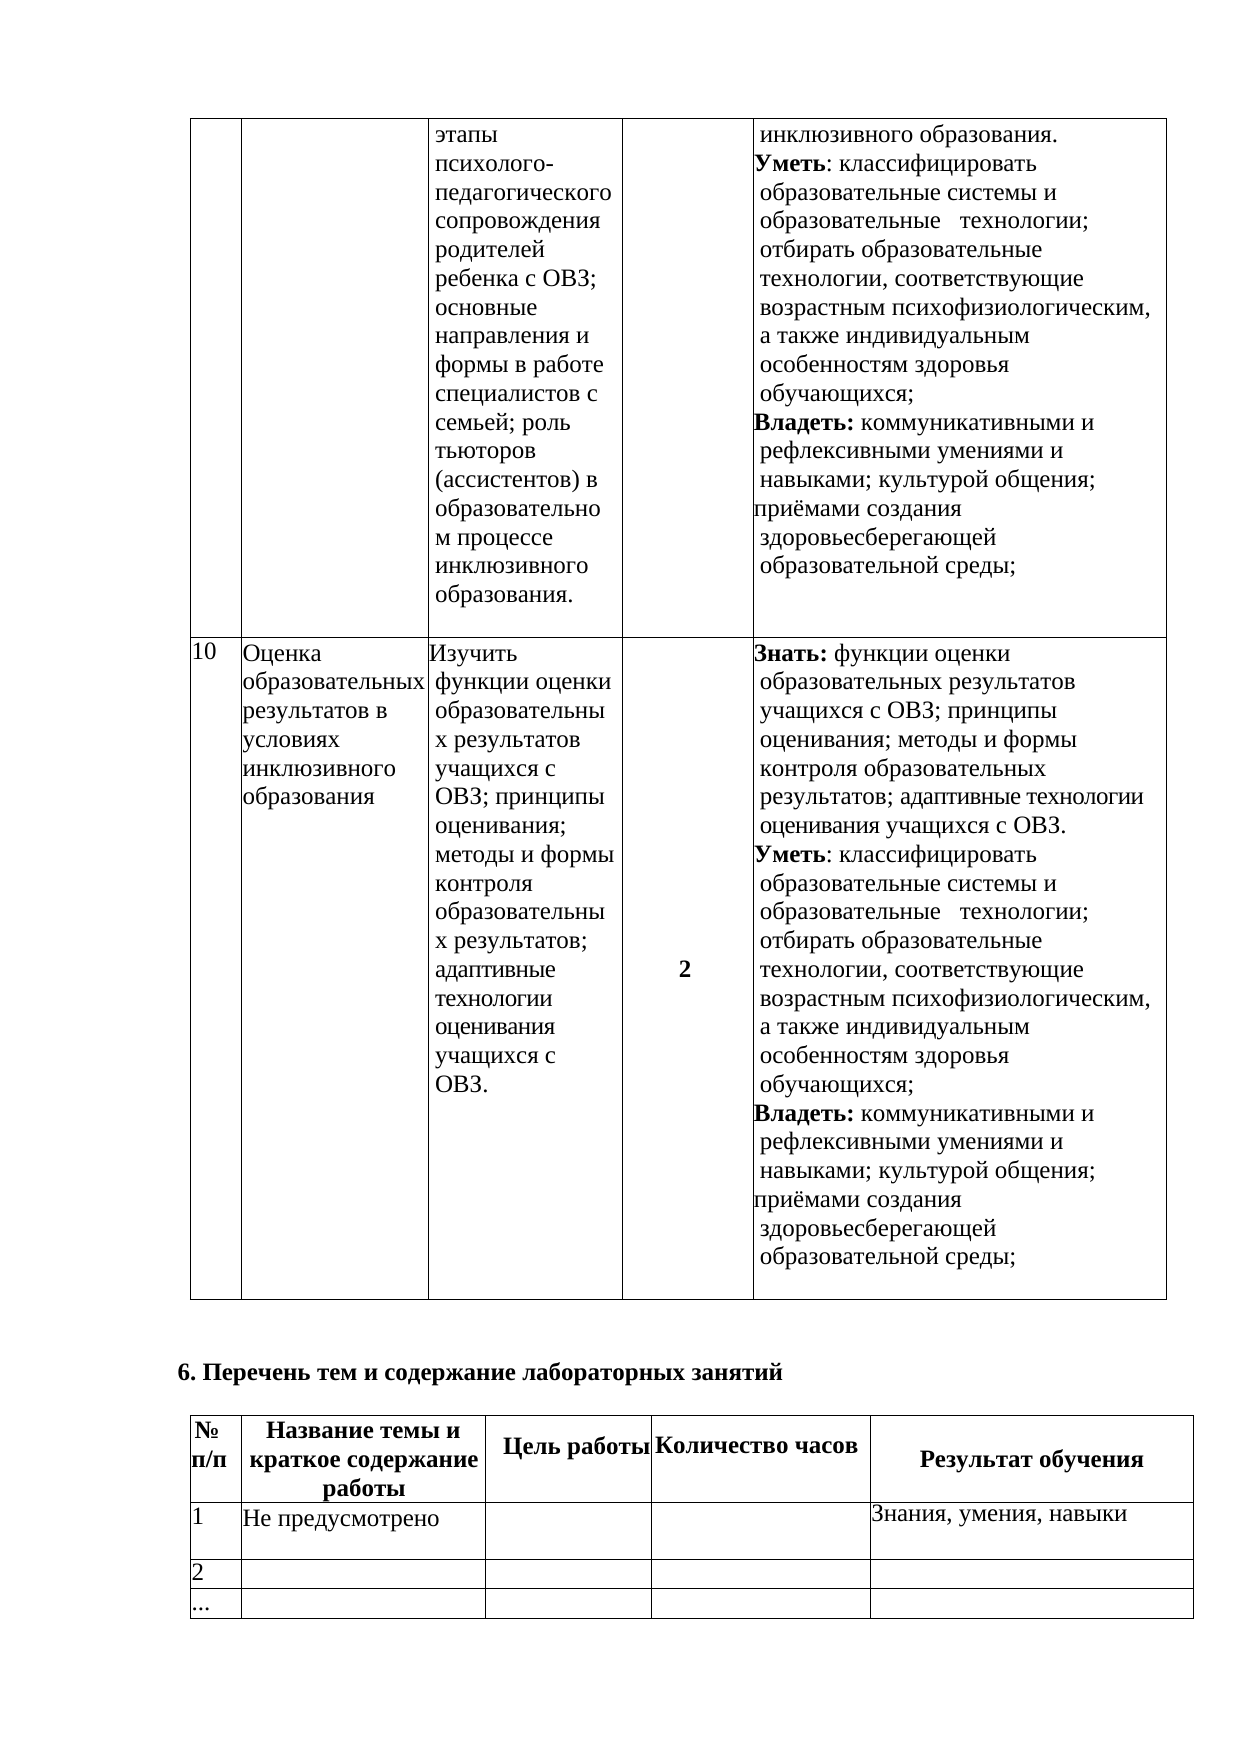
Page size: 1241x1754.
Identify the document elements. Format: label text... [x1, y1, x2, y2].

table_cell [486, 1503, 651, 1558]
table_cell Изучить функции оценки образовательных результатов учащихся с ОВЗ; принципы оценивания; методы и формы контроля образовательных результатов; адаптивные технологии оценивания учащихся с ОВЗ. [429, 638, 622, 1299]
table_cell 9 [191, 119, 241, 637]
table_cell [871, 1589, 1193, 1618]
table_header Цель работы [486, 1416, 651, 1502]
table_cell 1 [191, 1503, 241, 1558]
table_cell [486, 1560, 651, 1588]
table_cell 4 [623, 119, 753, 637]
table_cell [871, 1560, 1193, 1588]
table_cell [754, 119, 1166, 637]
table_cell Знать: функции оценки образовательных результатов учащихся с ОВЗ; принципы оценивания; методы и формы контроля образовательных результатов; адаптивные технологии оценивания учащихся с ОВЗ. Уметь: классифицировать образовательные системы и образовательные технологии; отбирать образовательные технологии, соответствующие возрастным психофизиологическим, а также индивидуальным особенностям здоровья обучающихся; Владеть: коммуникативными и рефлексивными умениями и навыками; культурой общения; приёмами создания здоровьесберегающей образовательной среды; [754, 638, 1166, 1299]
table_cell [242, 119, 428, 637]
table_cell [652, 1560, 870, 1588]
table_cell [429, 119, 622, 637]
table_header № п/п [191, 1416, 241, 1502]
table_cell 10 [191, 638, 241, 1299]
table_cell 2 [191, 1560, 241, 1588]
table_cell [652, 1589, 870, 1618]
table_cell ... [191, 1589, 241, 1618]
table_cell 2 [623, 638, 753, 1299]
table_cell Знания, умения, навыки [871, 1503, 1193, 1558]
table_cell [242, 1589, 485, 1618]
table_header Название темы и краткое содержание работы [242, 1416, 485, 1502]
table_cell [486, 1589, 651, 1618]
subtitle 6. Перечень тем и содержание лабораторных занятий [177, 1357, 1152, 1386]
table_cell [242, 1560, 485, 1588]
table_header Результат обучения [871, 1416, 1193, 1502]
table_cell [652, 1503, 870, 1558]
table_header Количество часов [652, 1416, 870, 1502]
table_cell Не предусмотрено [242, 1503, 485, 1558]
table_cell Оценка образовательных результатов в условиях инклюзивного образования [242, 638, 428, 1299]
